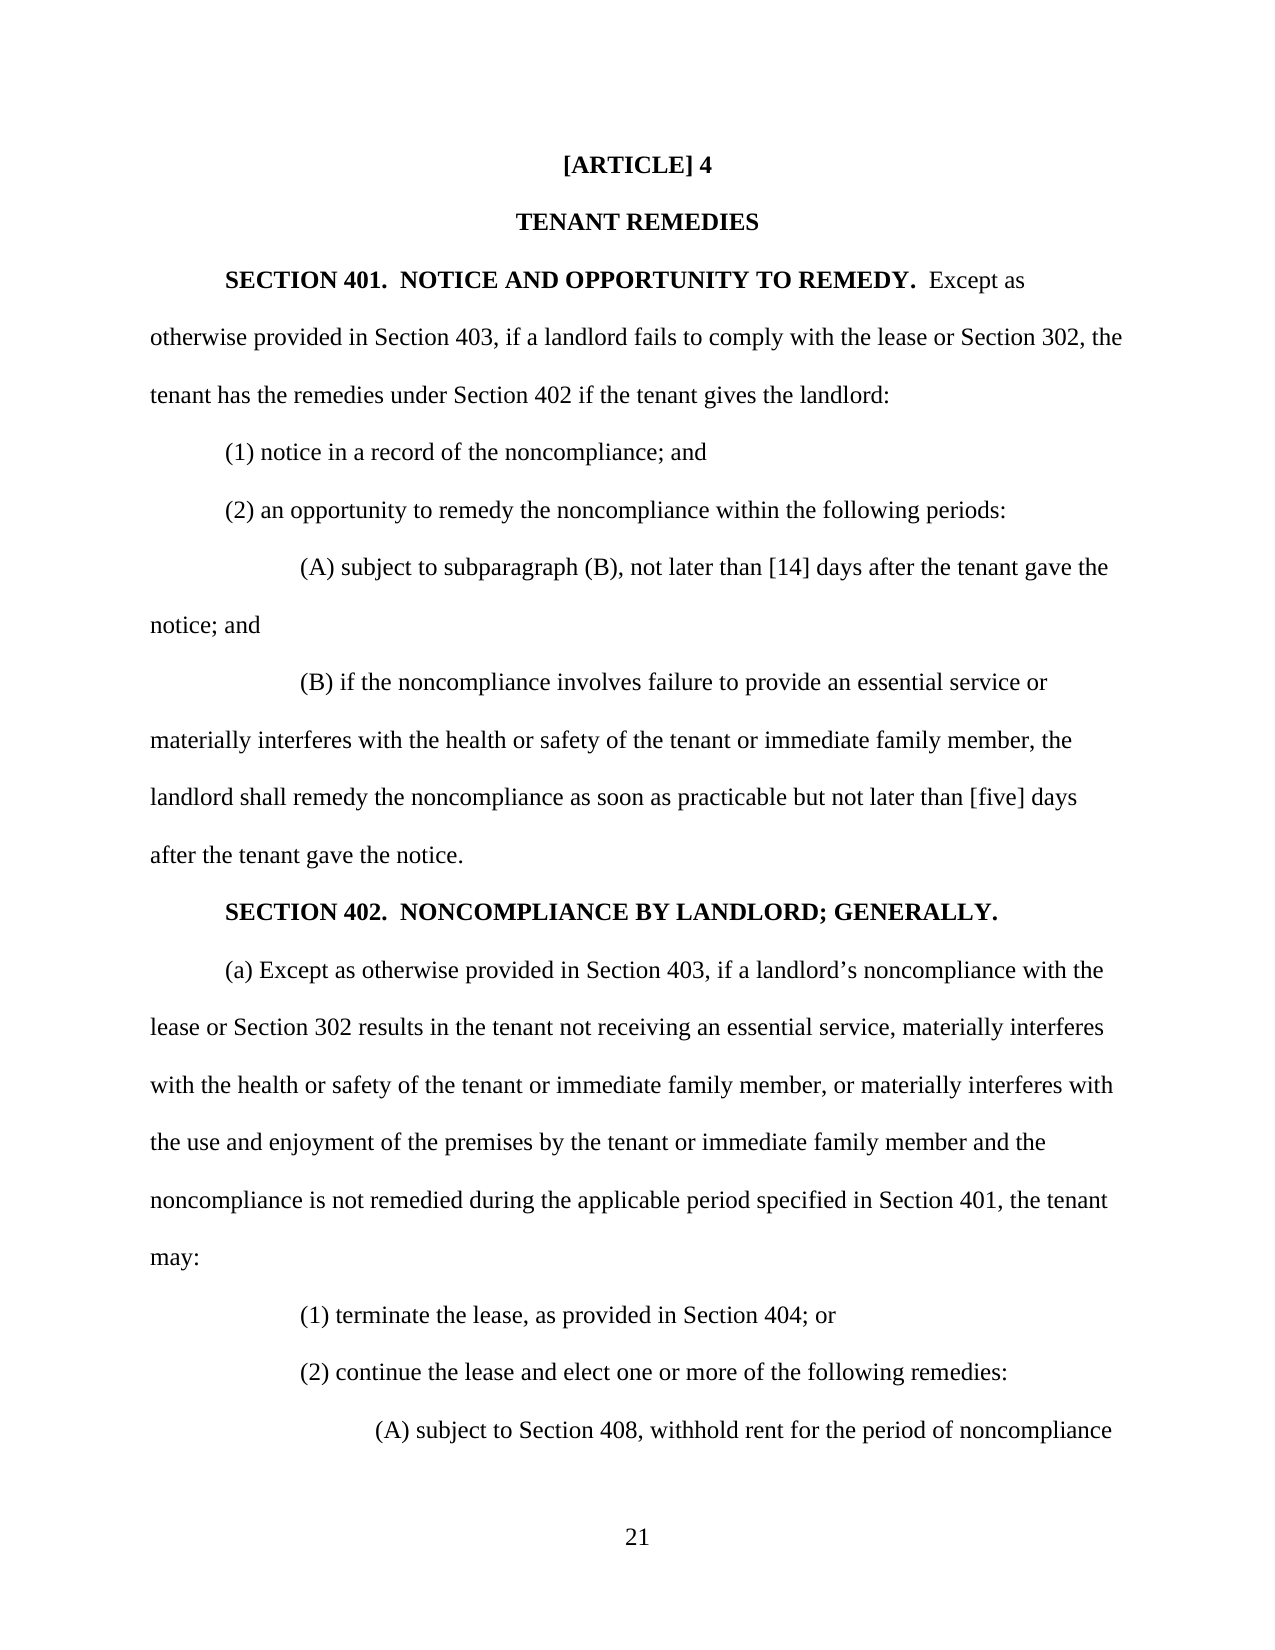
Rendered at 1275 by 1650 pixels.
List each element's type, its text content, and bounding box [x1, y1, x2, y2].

text (1) terminate the lease, as provided in Section 404; or [150, 1300, 1125, 1329]
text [150, 1415, 1125, 1444]
text (a) Except as otherwise provided in Section 403, if a landlord’s noncompliance with the lease or Section 302 results in the tenant not receiving an essential service, materially interferes with the health or safety of the tenant or immediate family member, or materially interferes with the use and enjoyment of the premises by the tenant or immediate family member and the noncompliance is not remedied during the applicable period specified in Section 401, the tenant may: [150, 955, 1125, 1271]
text (1) notice in a record of the noncompliance; and [150, 437, 1125, 466]
text (A) subject to subparagraph (B), not later than [14] days after the tenant gave the notice; and [150, 552, 1125, 639]
text (2) continue the lease and elect one or more of the following remedies: [150, 1357, 1125, 1386]
subtitle SECTION 402. NONCOMPLIANCE BY LANDLORD; GENERALLY. [150, 897, 1125, 926]
text (2) an opportunity to remedy the noncompliance within the following periods: [150, 495, 1125, 524]
text (B) if the noncompliance involves failure to provide an essential service or materially interferes with the health or safety of the tenant or immediate family member, the landlord shall remedy the noncompliance as soon as practicable but not later than [five] days after the tenant gave the notice. [150, 667, 1125, 869]
text SECTION 401. NOTICE AND OPPORTUNITY TO REMEDY. Except as otherwise provided in Section 403, if a landlord fails to comply with the lease or Section 302, the tenant has the remedies under Section 402 if the tenant gives the landlord: [150, 265, 1125, 409]
subtitle TENANT REMEDIES [150, 207, 1125, 236]
subtitle [ARTICLE] 4 [150, 150, 1125, 179]
